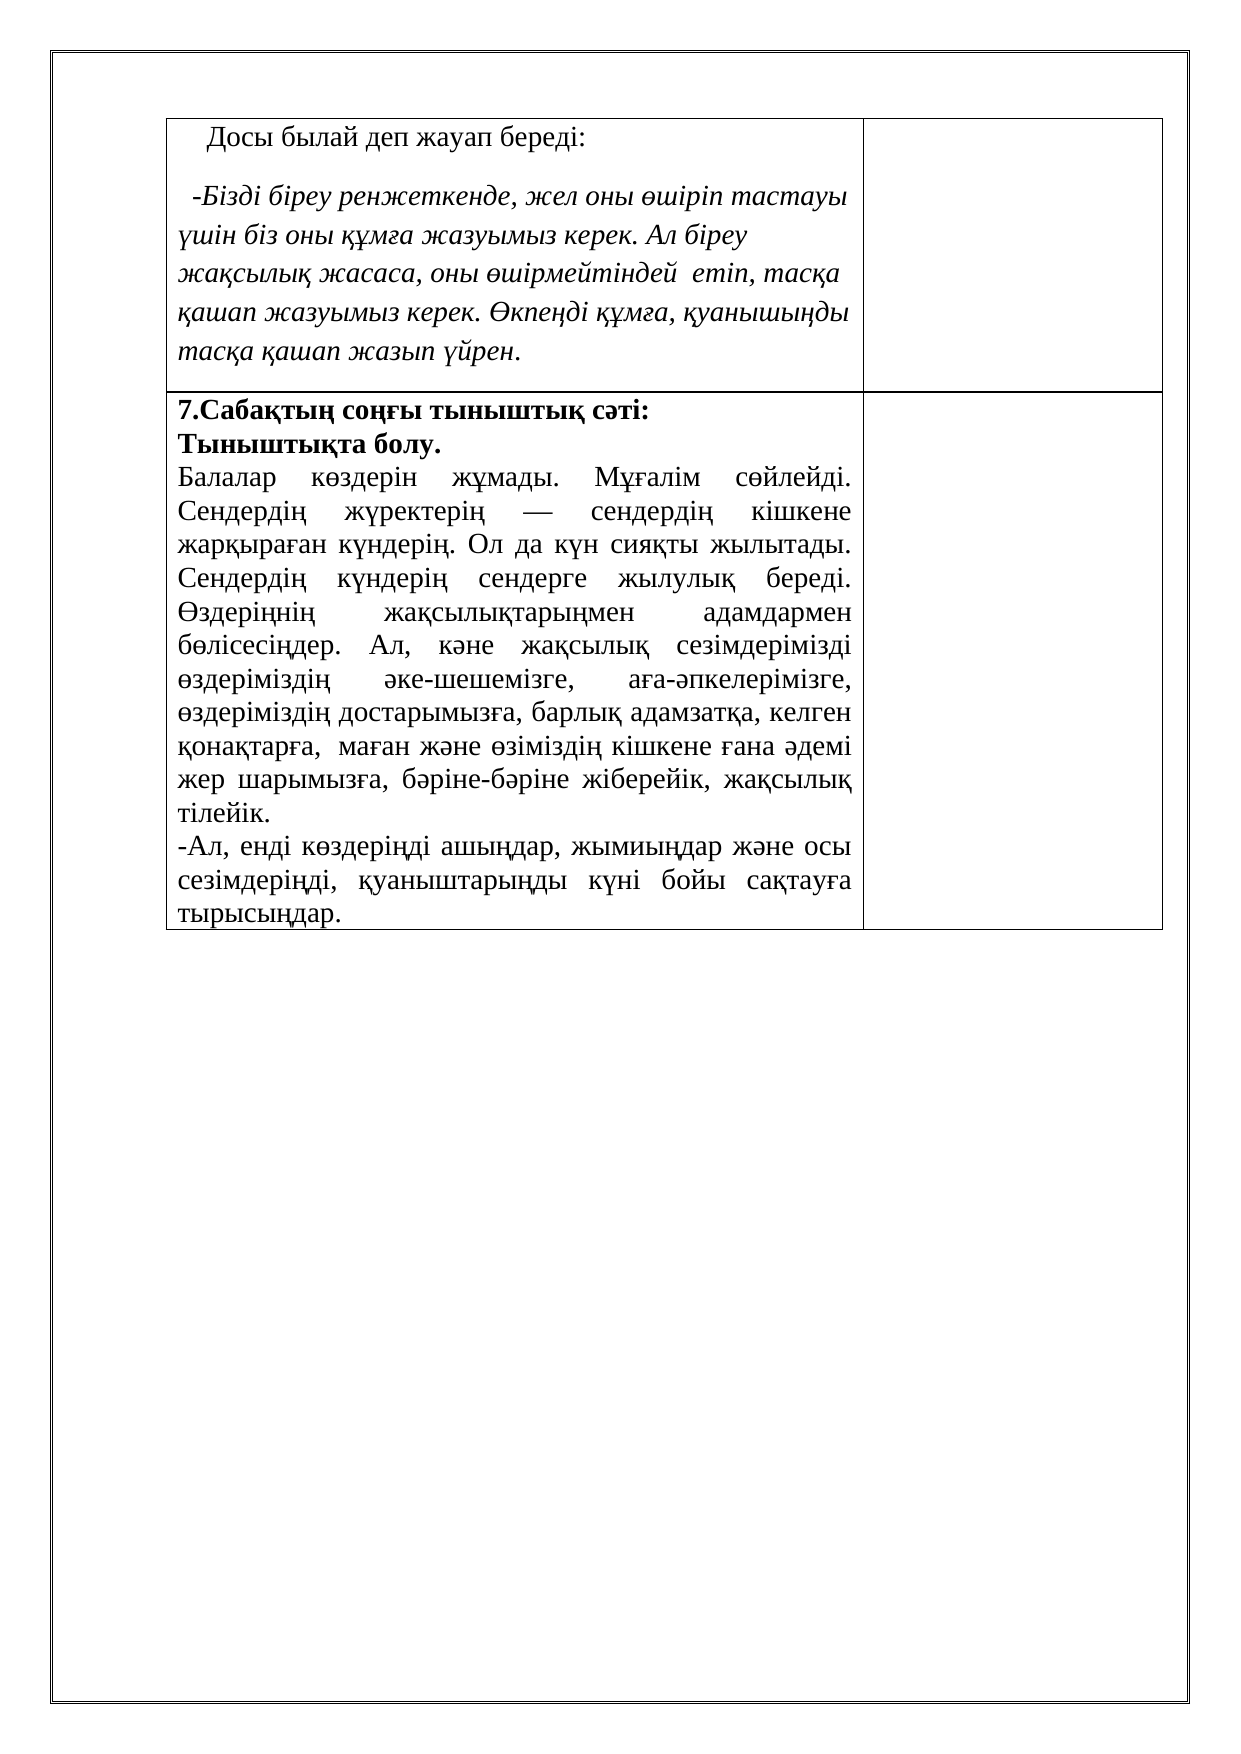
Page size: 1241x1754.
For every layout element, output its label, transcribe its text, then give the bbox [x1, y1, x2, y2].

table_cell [167, 119, 863, 391]
table_cell 7.Сабақтың соңғы тыныштық сәті: Тыныштықта болу. Балалар көздерін жұмады. Мұғалім сөйлейді. Сендердің жүректерің — сендердің кішкене жарқыраған күндерің. Ол да күн сияқты жылытады. Сендердің күндерің сендерге жылулық береді. Өздеріңнің жақсылықтарыңмен адамдармен бөлісесіңдер. Ал, кәне жақсылық сезімдерімізді өздеріміздің әке-шешемізге, аға-әпкелерімізге, өздеріміздің достарымызға, барлық адамзатқа, келген қонақтарға, маған және өзіміздің кішкене ғана әдемі жер шарымызға, бәріне-бәріне жіберейік, жақсылық тілейік. -Ал, енді көздеріңді ашыңдар, жымиыңдар және осы сезімдеріңді, қуаныштарыңды күні бойы сақтауға тырысыңдар. [167, 393, 863, 929]
table_cell [864, 119, 1162, 391]
table_cell [864, 393, 1162, 929]
